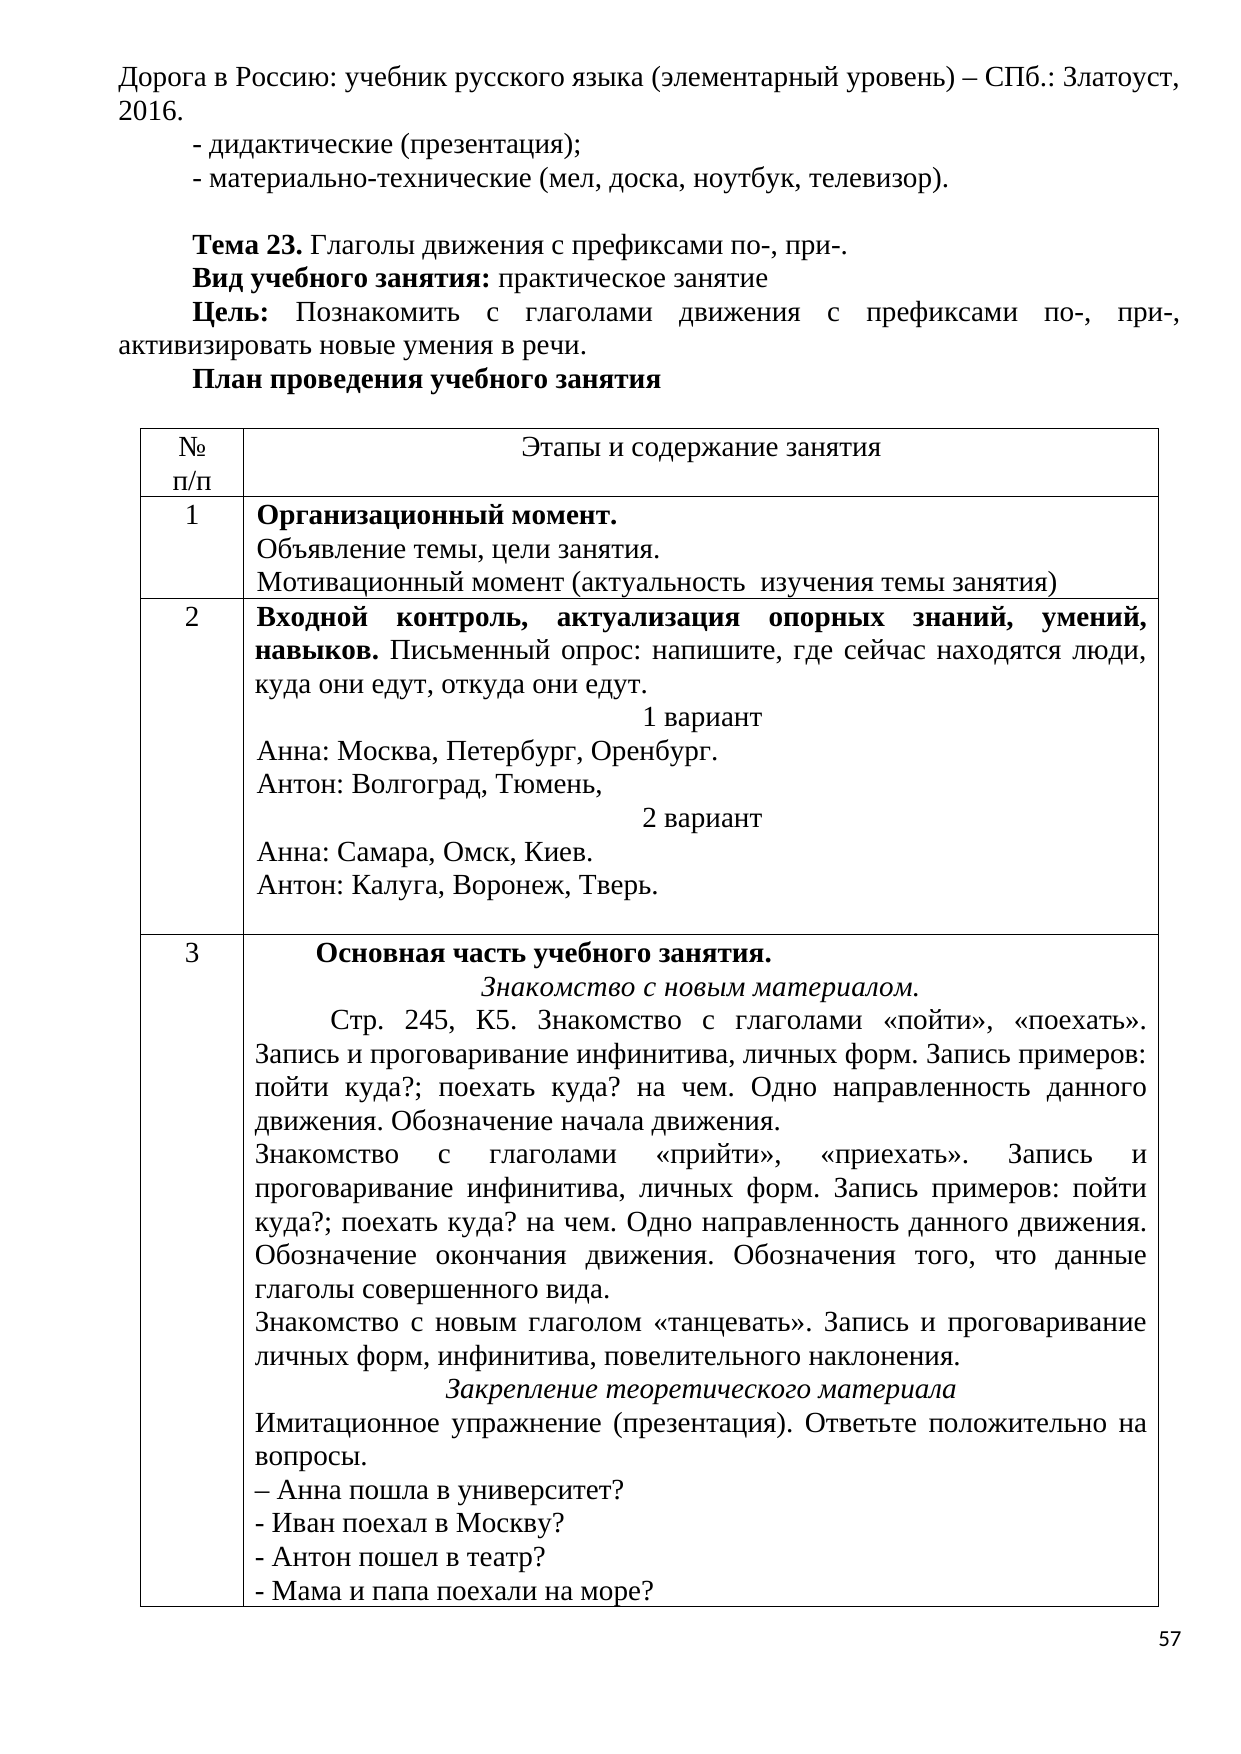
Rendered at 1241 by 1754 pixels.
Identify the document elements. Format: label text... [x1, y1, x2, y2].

table_cell 2 [141, 599, 243, 934]
table_header Этапы и содержание занятия [244, 429, 1158, 496]
text План проведения учебного занятия [118, 361, 1181, 394]
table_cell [244, 935, 1158, 1606]
table_cell Организационный момент. Объявление темы, цели занятия. Мотивационный момент (актуальность изучения темы занятия) [244, 497, 1158, 598]
table_cell Входной контроль, актуализация опорных знаний, умений, навыков. Письменный опрос: напишите, где сейчас находятся люди, куда они едут, откуда они едут. 1 вариант Анна: Москва, Петербург, Оренбург. Антон: Волгоград, Тюмень, 2 вариант Анна: Самара, Омск, Киев. Антон: Калуга, Воронеж, Тверь. [244, 599, 1158, 934]
text Тема 23. Глаголы движения с префиксами по-, при-. [118, 227, 1181, 260]
text - дидактические (презентация); [118, 126, 1181, 160]
text Цель: Познакомить с глаголами движения с префиксами по-, при-, активизировать новые умения в речи. [118, 294, 1181, 361]
table_cell 1 [141, 497, 243, 598]
table_header № п/п [141, 429, 243, 496]
text Вид учебного занятия: практическое занятие [118, 260, 1181, 294]
text - материально-технические (мел, доска, ноутбук, телевизор). [118, 160, 1181, 193]
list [118, 59, 1181, 126]
table_cell 3 [141, 935, 243, 1606]
